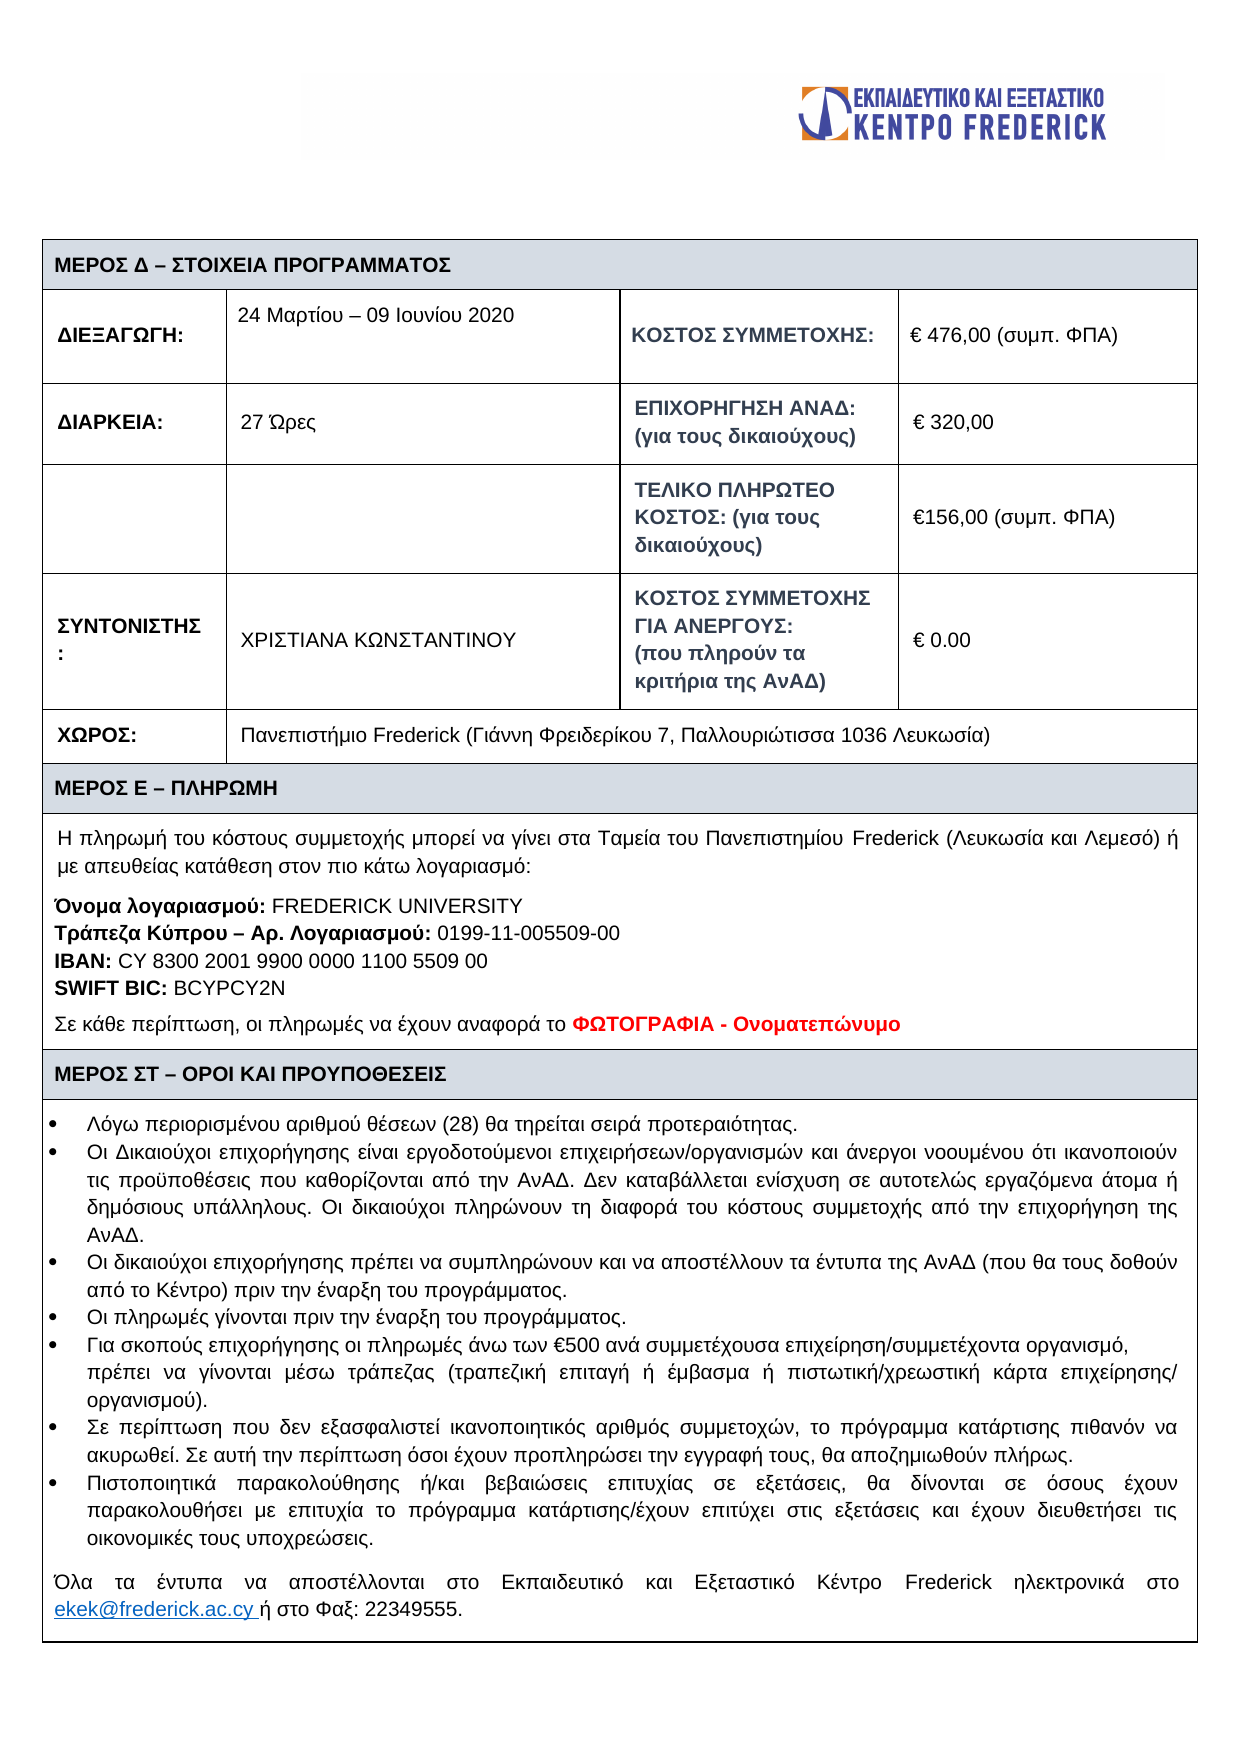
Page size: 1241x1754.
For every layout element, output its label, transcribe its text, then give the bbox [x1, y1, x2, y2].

table_cell ΕΠΙΧΟΡΗΓΗΣΗ ΑΝΑΔ: (για τους δικαιούχους) [621, 384, 898, 464]
table_header ΜΕΡΟΣ Δ – ΣΤΟΙΧΕΙΑ ΠΡΟΓΡΑΜΜΑΤΟΣ [43, 240, 1197, 289]
table_cell Λόγω περιορισμένου αριθμού θέσεων (28) θα τηρείται σειρά προτεραιότητας. Οι Δικαιούχοι επιχορήγησης είναι εργοδοτούμενοι επιχειρήσεων/οργανισμών και άνεργοι νοουμένου ότι ικανοποιούν τις προϋποθέσεις που καθορίζονται από την ΑνΑΔ. Δεν καταβάλλεται ενίσχυση σε αυτοτελώς εργαζόμενα άτομα ή δημόσιους υπάλληλους. Οι δικαιούχοι πληρώνουν τη διαφορά του κόστους συμμετοχής από την επιχορήγηση της ΑνΑΔ. Οι δικαιούχοι επιχορήγησης πρέπει να συμπληρώνουν και να αποστέλλουν τα έντυπα της ΑνΑΔ (που θα τους δοθούν από το Κέντρο) πριν την έναρξη του προγράμματος. Οι πληρωμές γίνονται πριν την έναρξη του προγράμματος. Για σκοπούς επιχορήγησης οι πληρωμές άνω των €500 ανά συμμετέχουσα επιχείρηση/συμμετέχοντα οργανισμό, πρέπει να γίνονται μέσω τράπεζας (τραπεζική επιταγή ή έμβασμα ή πιστωτική/χρεωστική κάρτα επιχείρησης/ οργανισμού). Σε περίπτωση που δεν εξασφαλιστεί ικανοποιητικός αριθμός συμμετοχών, το πρόγραμμα κατάρτισης πιθανόν να ακυρωθεί. Σε αυτή την περίπτωση όσοι έχουν προπληρώσει την εγγραφή τους, θα αποζημιωθούν πλήρως. Πιστοποιητικά παρακολούθησης ή/και βεβαιώσεις επιτυχίας σε εξετάσεις, θα δίνονται σε όσους έχουν παρακολουθήσει με επιτυχία το πρόγραμμα κατάρτισης/έχουν επιτύχει στις εξετάσεις και έχουν διευθετήσει τις οικονομικές τους υποχρεώσεις. Όλα τα έντυπα να αποστέλλονται στο Εκπαιδευτικό και Εξεταστικό Κέντρο Frederick ηλεκτρονικά στο ekek@frederick.ac.cy ή στο Φαξ: 22349555. [43, 1100, 1197, 1641]
table_cell ΧΡΙΣΤΙΑΝΑ ΚΩΝΣΤΑΝΤΙΝΟΥ [227, 574, 619, 709]
table_cell [227, 465, 619, 573]
picture [300, 73, 1166, 160]
table_cell 24 Μαρτίου – 09 Ιουνίου 2020 [227, 290, 619, 383]
table_cell [43, 465, 226, 573]
table_cell 27 Ώρες [227, 384, 619, 464]
table_cell ΤΕΛΙΚΟ ΠΛΗΡΩΤΕΟ ΚΟΣΤΟΣ: (για τους δικαιούχους) [621, 465, 898, 573]
table_cell ΚΟΣΤΟΣ ΣΥΜΜΕΤΟΧΗΣ ΓΙΑ ΑΝΕΡΓΟΥΣ: (που πληρούν τα κριτήρια της ΑνΑΔ) [621, 574, 898, 709]
table_cell ΣΥΝΤΟΝΙΣΤΗΣ: [43, 574, 226, 709]
table_cell ΔΙΕΞΑΓΩΓΗ: [43, 290, 226, 383]
table_cell € 476,00 (συμπ. ΦΠΑ) [899, 290, 1197, 383]
table_cell € 0.00 [899, 574, 1197, 709]
table_cell ΧΩΡΟΣ: [43, 710, 226, 763]
table_cell € 320,00 [899, 384, 1197, 464]
table_cell Πανεπιστήμιο Frederick (Γιάννη Φρειδερίκου 7, Παλλουριώτισσα 1036 Λευκωσία) [227, 710, 1197, 763]
table_cell ΔΙΑΡΚΕΙΑ: [43, 384, 226, 464]
table_cell ΜΕΡΟΣ ΣΤ – ΟΡΟΙ ΚΑΙ ΠΡΟΥΠΟΘΕΣΕΙΣ [43, 1050, 1197, 1099]
table_cell €156,00 (συμπ. ΦΠΑ) [899, 465, 1197, 573]
table_cell ΚΟΣΤΟΣ ΣΥΜΜΕΤΟΧΗΣ: [621, 290, 898, 383]
table_cell ΜΕΡΟΣ Ε – ΠΛΗΡΩΜΗ [43, 764, 1197, 813]
table_cell Η πληρωμή του κόστους συμμετοχής μπορεί να γίνει στα Ταμεία του Πανεπιστημίου Frederick (Λευκωσία και Λεμεσό) ή με απευθείας κατάθεση στον πιο κάτω λογαριασμό: Όνομα λογαριασμού: FREDERICK UNIVERSITY Τράπεζα Κύπρου – Αρ. Λογαριασμού: 0199-11-005509-00 IBAN: CY 8300 2001 9900 0000 1100 5509 00 SWIFT BIC: BCYPCY2N Σε κάθε περίπτωση, οι πληρωμές να έχουν αναφορά το ΦΩΤΟΓΡΑΦΙΑ - Ονοματεπώνυμο [43, 814, 1197, 1049]
